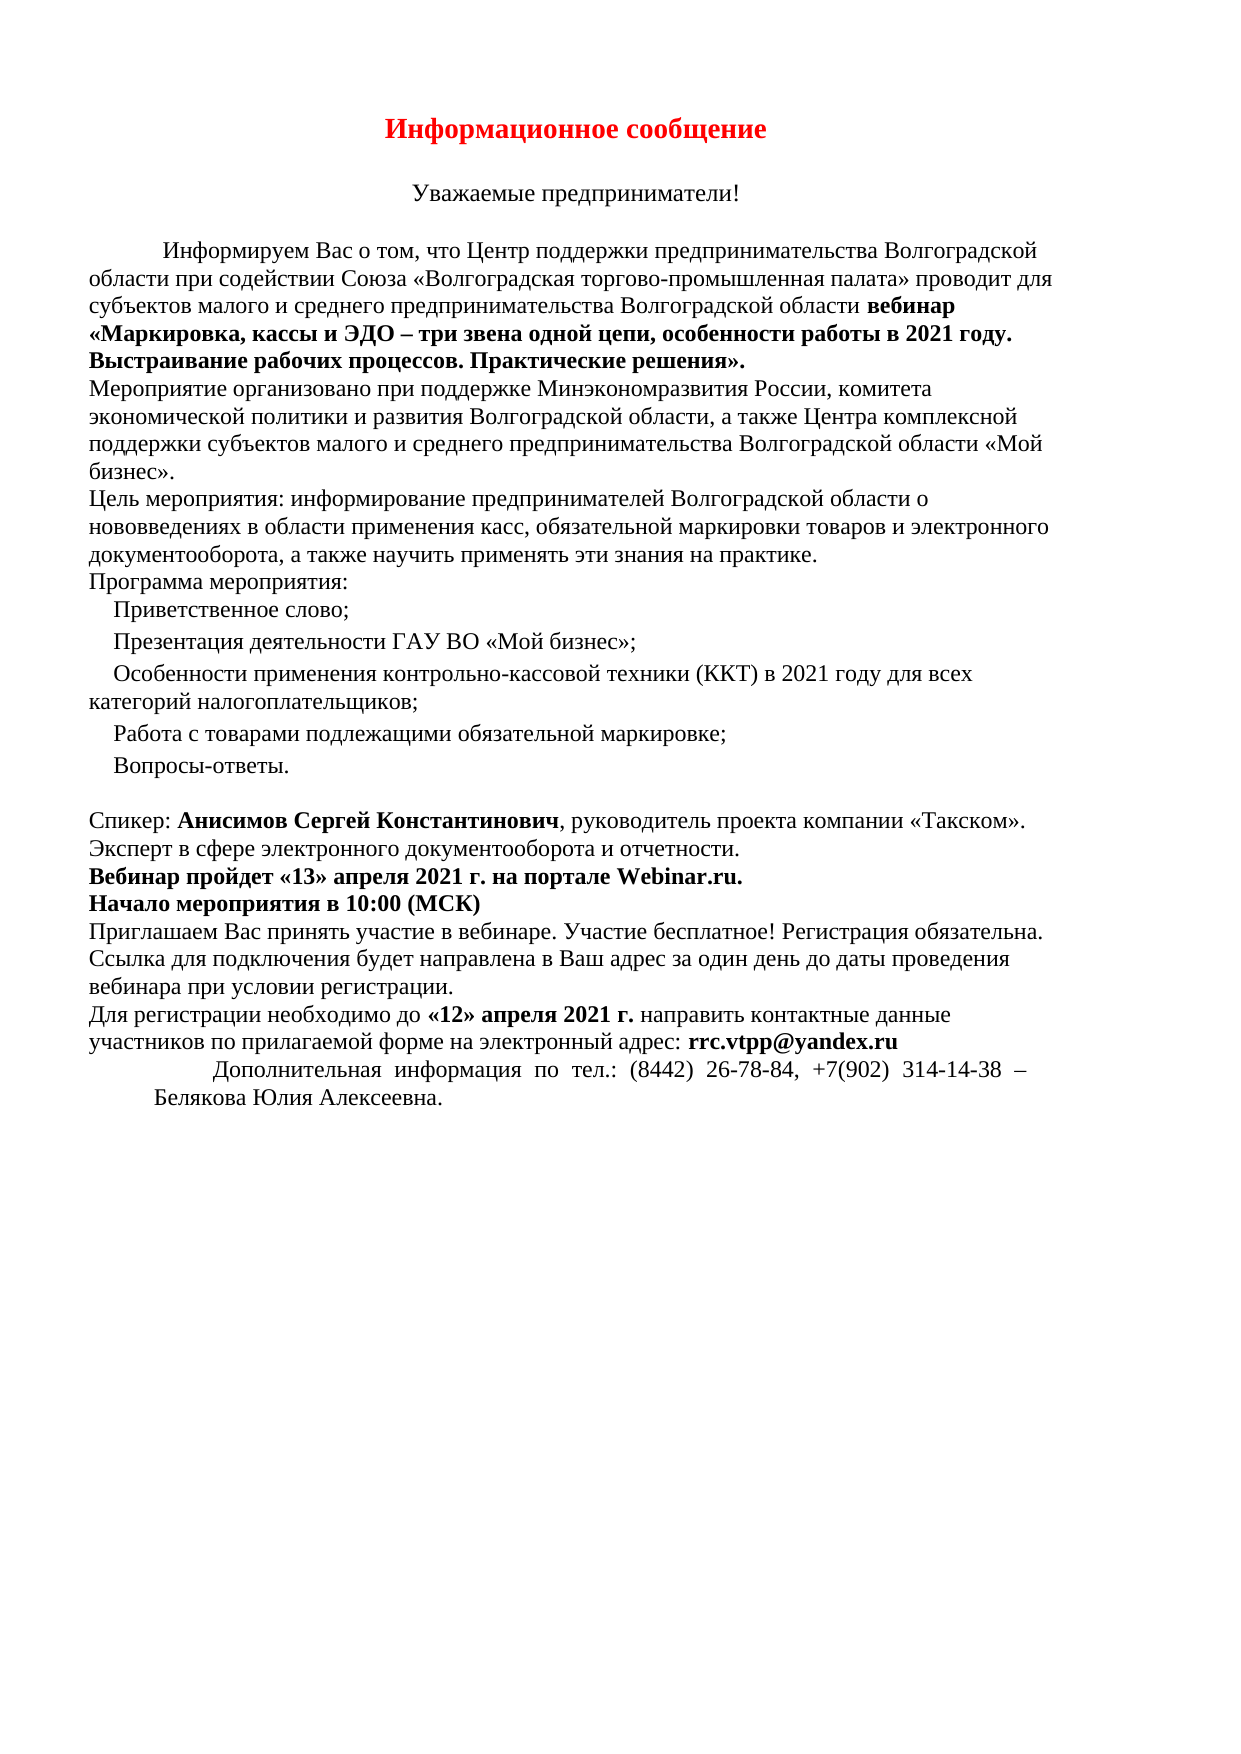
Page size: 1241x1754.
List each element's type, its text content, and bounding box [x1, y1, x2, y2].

text Информируем Вас о том, что Центр поддержки предпринимательства Волгоградской области при содействии Союза «Волгоградская торгово-промышленная палата» проводит для субъектов малого и среднего предпринимательства Волгоградской области вебинар «Маркировка, кассы и ЭДО – три звена одной цепи, особенности работы в 2021 году. Выстраивание рабочих процессов. Практические решения». [88, 236, 1063, 374]
text Для регистрации необходимо до «12» апреля 2021 г. направить контактные данные участников по прилагаемой форме на электронный адрес: rrc.vtpp@yandex.ru [88, 1000, 1063, 1055]
text Вебинар пройдет «13» апреля 2021 г. на портале Webinar.ru. [88, 862, 1063, 889]
text Спикер: Анисимов Сергей Константинович, руководитель проекта компании «Такском». Эксперт в сфере электронного документооборота и отчетности. [88, 806, 1063, 862]
text  Презентация деятельности ГАУ ВО «Мой бизнес»; [88, 627, 1063, 655]
text  Приветственное слово; [88, 595, 1063, 622]
text Мероприятие организовано при поддержке Минэкономразвития России, комитета экономической политики и развития Волгоградской области, а также Центра комплексной поддержки субъектов малого и среднего предпринимательства Волгоградской области «Мой бизнес». [88, 374, 1063, 484]
text Цель мероприятия: информирование предпринимателей Волгоградской области о нововведениях в области применения касс, обязательной маркировки товаров и электронного документооборота, а также научить применять эти знания на практике. [88, 484, 1063, 567]
text Программа мероприятия: [88, 567, 1063, 595]
text  Работа с товарами подлежащими обязательной маркировке; [88, 719, 1063, 747]
text Уважаемые предприниматели! [88, 178, 1063, 207]
text Начало мероприятия в 10:00 (МСК) [88, 889, 1063, 917]
text Ссылка для подключения будет направлена в Ваш адрес за один день до даты проведения вебинара при условии регистрации. [88, 944, 1063, 1000]
text Дополнительная информация по тел.: (8442) 26-78-84, +7(902) 314-14-38 – Белякова Юлия Алексеевна. [153, 1055, 1028, 1110]
text Приглашаем Вас принять участие в вебинаре. Участие бесплатное! Регистрация обязательна. [88, 917, 1063, 944]
text  Особенности применения контрольно-кассовой техники (ККТ) в 2021 году для всех категорий налогоплательщиков; [88, 659, 1063, 714]
text  Вопросы-ответы. [88, 751, 1063, 779]
text Информационное сообщение [88, 111, 1063, 145]
